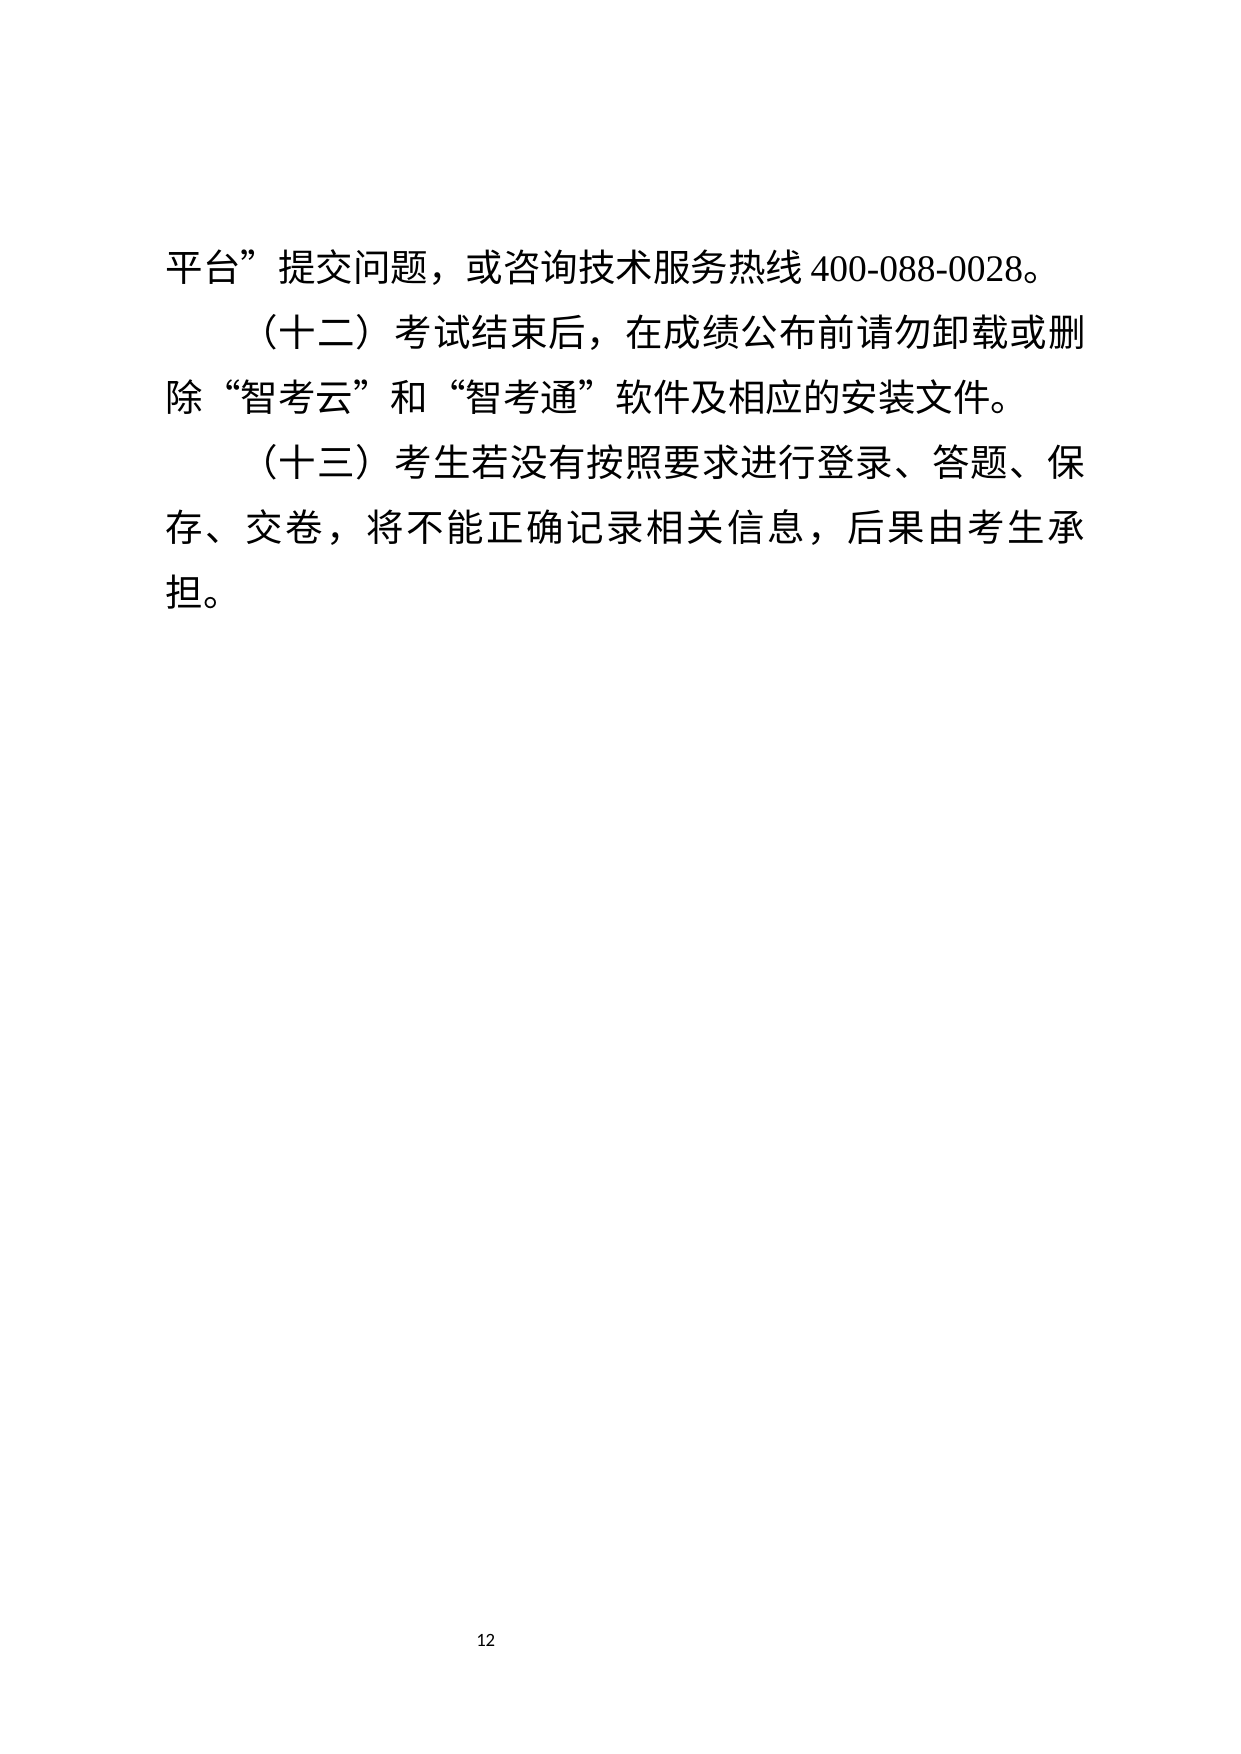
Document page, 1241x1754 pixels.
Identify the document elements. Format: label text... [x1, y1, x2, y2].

text （十二）考试结束后，在成绩公布前请勿卸载或删除“智考云”和“智考通”软件及相应的安装文件。 [165, 298, 1087, 428]
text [165, 233, 1087, 298]
text （十三）考生若没有按照要求进行登录、答题、保存、交卷，将不能正确记录相关信息，后果由考生承担。 [165, 428, 1087, 623]
